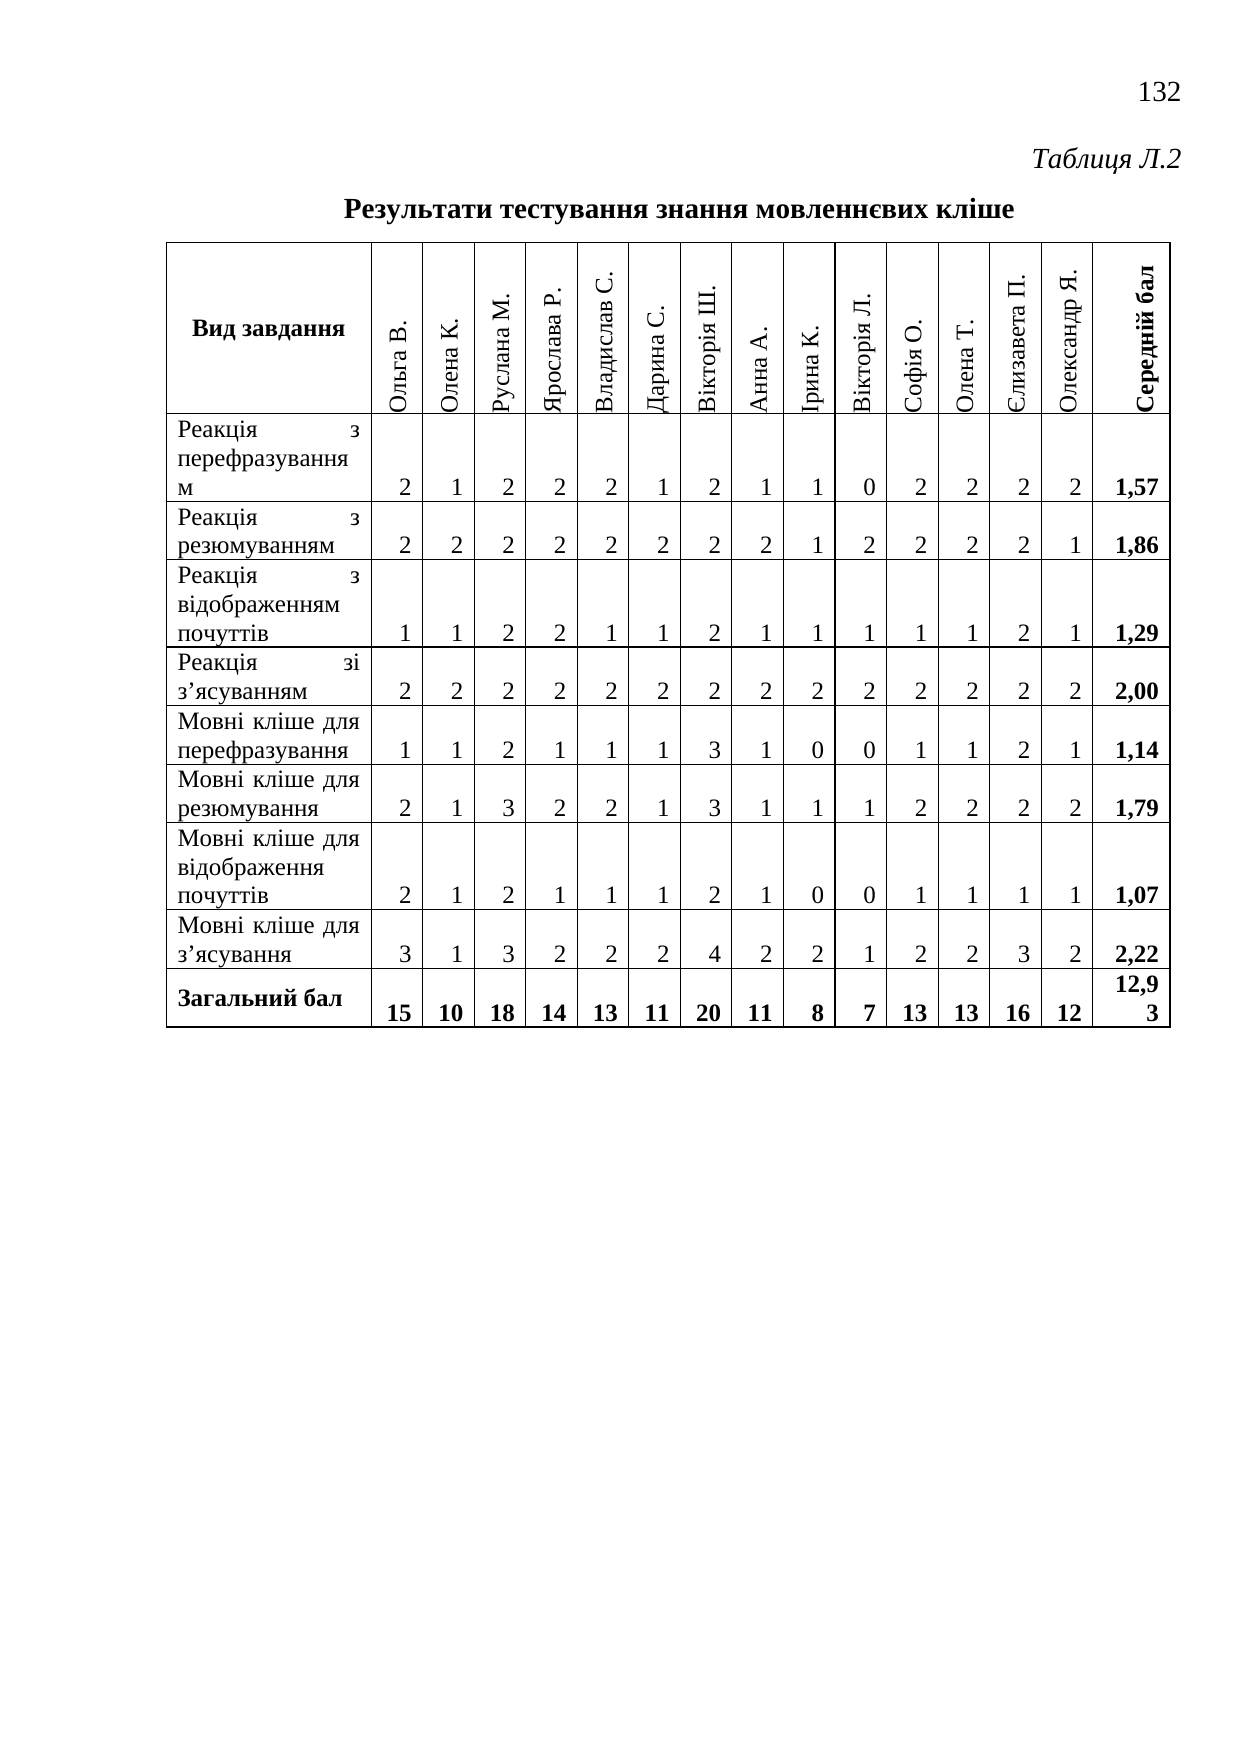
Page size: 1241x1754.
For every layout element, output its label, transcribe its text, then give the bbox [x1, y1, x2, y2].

table_header Владислав С. [578, 243, 628, 413]
table_header Вид завдання [167, 243, 371, 413]
table_cell Мовні кліше для резюмування [167, 765, 371, 822]
table_cell 1 [836, 560, 886, 646]
table_cell 12,93 [1093, 969, 1169, 1026]
table_cell 1 [784, 765, 834, 822]
table_cell 2 [423, 502, 474, 559]
table_cell 1 [629, 414, 680, 501]
table_cell 2 [475, 706, 525, 763]
table_cell 3 [681, 765, 731, 822]
table_cell 3 [475, 765, 525, 822]
table_cell 1 [423, 560, 474, 646]
table_header Дарина С. [629, 243, 680, 413]
table_cell 10 [423, 969, 474, 1026]
table_cell 2 [526, 648, 577, 705]
table_cell 2 [887, 765, 938, 822]
table_cell 1,86 [1093, 502, 1169, 559]
table_cell 2 [939, 414, 989, 501]
table_cell 2 [990, 414, 1041, 501]
table_cell 3 [681, 706, 731, 763]
table_cell 3 [372, 910, 422, 968]
table_cell 1 [423, 823, 474, 909]
table_cell 1 [1042, 706, 1092, 763]
table_cell 1 [423, 706, 474, 763]
table_cell 2 [629, 910, 680, 968]
table_cell 1 [629, 706, 680, 763]
table_cell 1 [372, 560, 422, 646]
table_cell 1 [836, 910, 886, 968]
table_cell 1 [732, 706, 783, 763]
table_cell 8 [784, 969, 834, 1026]
table_cell 2 [836, 648, 886, 705]
table_cell 2 [681, 560, 731, 646]
table_cell 2 [681, 414, 731, 501]
table_cell 4 [681, 910, 731, 968]
table_header Ольга В. [372, 243, 422, 413]
table_cell 2 [578, 765, 628, 822]
table_cell 2 [372, 765, 422, 822]
table_header Ярослава Р. [526, 243, 577, 413]
table_cell 2 [372, 648, 422, 705]
table_cell 2 [526, 560, 577, 646]
table_cell 0 [836, 706, 886, 763]
table_cell 2 [475, 414, 525, 501]
table_cell 1 [939, 560, 989, 646]
table_cell 1 [578, 560, 628, 646]
table_cell 2 [836, 502, 886, 559]
table_cell 1 [423, 414, 474, 501]
table_cell 2 [990, 765, 1041, 822]
table_cell 2 [578, 648, 628, 705]
table_cell 1,14 [1093, 706, 1169, 763]
table_cell 2 [939, 765, 989, 822]
table_cell 12 [1042, 969, 1092, 1026]
table_cell 1 [784, 560, 834, 646]
table_cell 1 [1042, 502, 1092, 559]
table_cell 1 [732, 765, 783, 822]
table_cell 2 [372, 414, 422, 501]
table_cell 1 [990, 823, 1041, 909]
table_header Середній бал [1093, 243, 1169, 413]
table_header Олександр Я. [1042, 243, 1092, 413]
table_cell 2 [423, 648, 474, 705]
table_cell Реакція з перефразуванням [167, 414, 371, 501]
table_cell 0 [784, 706, 834, 763]
table_header Єлизавета П. [990, 243, 1041, 413]
table_cell 2 [1042, 648, 1092, 705]
table_cell 1 [1042, 560, 1092, 646]
table_cell 2 [990, 706, 1041, 763]
table_cell 1 [629, 823, 680, 909]
table_cell 15 [372, 969, 422, 1026]
table_cell 2 [681, 502, 731, 559]
table_cell 1,07 [1093, 823, 1169, 909]
table_cell 14 [526, 969, 577, 1026]
table_cell 2 [1042, 910, 1092, 968]
table_cell 1 [578, 823, 628, 909]
table_cell 18 [475, 969, 525, 1026]
table_cell 13 [887, 969, 938, 1026]
table_cell 2 [784, 648, 834, 705]
table_cell 1 [887, 823, 938, 909]
table_header Олена К. [423, 243, 474, 413]
table_cell 2 [990, 648, 1041, 705]
table_cell 1 [939, 823, 989, 909]
table_header Вікторія Ш. [681, 243, 731, 413]
table_cell 2 [732, 502, 783, 559]
table_cell 2 [629, 502, 680, 559]
table_cell 2 [372, 502, 422, 559]
table_cell 2 [475, 648, 525, 705]
text Результати тестування знання мовленнєвих кліше [177, 191, 1181, 225]
table_cell 2 [887, 910, 938, 968]
table_header Олена Т. [939, 243, 989, 413]
table_cell 1 [732, 823, 783, 909]
table_cell 1 [784, 502, 834, 559]
table_cell 2 [475, 823, 525, 909]
table_cell 2 [526, 765, 577, 822]
table_cell 2 [887, 648, 938, 705]
table_header Софія О. [887, 243, 938, 413]
table_cell 3 [990, 910, 1041, 968]
table_cell 2 [939, 502, 989, 559]
table_cell 1 [1042, 823, 1092, 909]
table_cell 0 [836, 823, 886, 909]
table_cell 2,00 [1093, 648, 1169, 705]
table_cell 1,57 [1093, 414, 1169, 501]
table_cell Мовні кліше для відображення почуттів [167, 823, 371, 909]
table_cell Загальний бал [167, 969, 371, 1026]
table_cell 1 [629, 765, 680, 822]
table_cell 2 [887, 414, 938, 501]
table_cell 1 [732, 560, 783, 646]
table_cell 1 [423, 765, 474, 822]
table_cell 1,29 [1093, 560, 1169, 646]
table_cell 2 [475, 560, 525, 646]
table_cell 2 [578, 910, 628, 968]
table_cell 13 [578, 969, 628, 1026]
table_cell 2 [939, 910, 989, 968]
table_cell 1 [423, 910, 474, 968]
table_cell 1 [887, 706, 938, 763]
table_cell 1 [629, 560, 680, 646]
table_header Руслана М. [475, 243, 525, 413]
table_cell 20 [681, 969, 731, 1026]
table_cell 1 [732, 414, 783, 501]
table_cell 1 [836, 765, 886, 822]
table_cell 7 [836, 969, 886, 1026]
table_cell 2 [732, 648, 783, 705]
table_cell 16 [990, 969, 1041, 1026]
table_cell Реакція зі зʼясуванням [167, 648, 371, 705]
table_cell 13 [939, 969, 989, 1026]
table_cell 2 [372, 823, 422, 909]
table_cell 2 [681, 823, 731, 909]
table_cell 2 [887, 502, 938, 559]
table_cell 2 [578, 414, 628, 501]
table_cell 2 [629, 648, 680, 705]
table_cell 1 [784, 414, 834, 501]
table_cell 11 [732, 969, 783, 1026]
table_cell 2 [526, 502, 577, 559]
table_cell 1 [526, 706, 577, 763]
table_cell 1 [578, 706, 628, 763]
table_cell Реакція з резюмуванням [167, 502, 371, 559]
table_header Анна А. [732, 243, 783, 413]
table_cell 1 [372, 706, 422, 763]
table_cell 2 [990, 560, 1041, 646]
table_cell 2 [526, 414, 577, 501]
table_cell 2 [526, 910, 577, 968]
table_cell 2 [681, 648, 731, 705]
table_cell 1,79 [1093, 765, 1169, 822]
table_cell 2 [939, 648, 989, 705]
table_cell 2 [1042, 765, 1092, 822]
table_cell 11 [629, 969, 680, 1026]
table_cell 2 [578, 502, 628, 559]
table_header Ірина К. [784, 243, 834, 413]
table_cell 0 [784, 823, 834, 909]
table_cell 1 [887, 560, 938, 646]
table_cell 2 [990, 502, 1041, 559]
table_cell Мовні кліше для перефразування [167, 706, 371, 763]
table_cell Мовні кліше для зʼясування [167, 910, 371, 968]
table_cell 0 [836, 414, 886, 501]
table_cell 2 [1042, 414, 1092, 501]
table_cell 1 [526, 823, 577, 909]
table_cell 2 [732, 910, 783, 968]
table_cell 2 [784, 910, 834, 968]
table_cell Реакція з відображенням почуттів [167, 560, 371, 646]
table_cell 2,22 [1093, 910, 1169, 968]
text Таблиця Л.2 [177, 141, 1181, 174]
table_cell 1 [939, 706, 989, 763]
table_cell 3 [475, 910, 525, 968]
table_header Вікторія Л. [836, 243, 886, 413]
table_cell 2 [475, 502, 525, 559]
